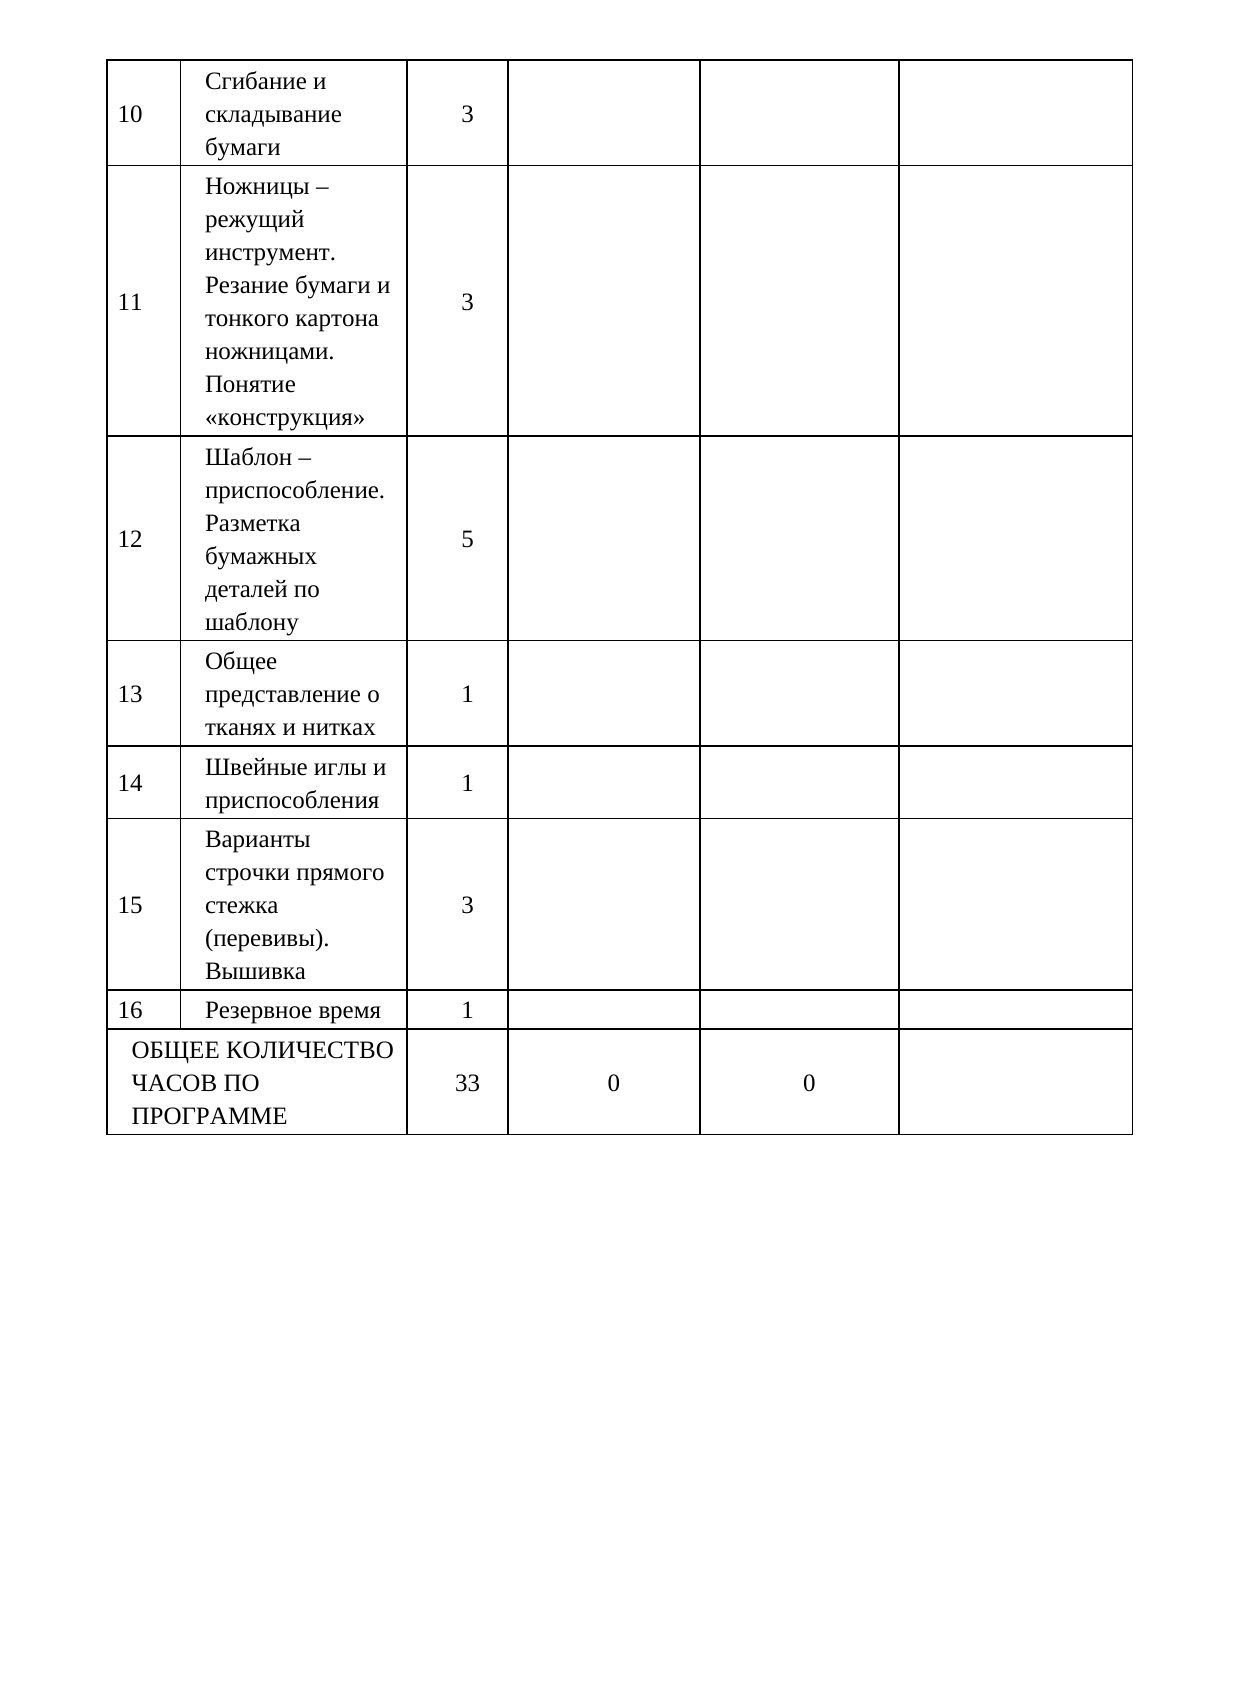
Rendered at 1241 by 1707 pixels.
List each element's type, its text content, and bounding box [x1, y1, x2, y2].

table_cell 1 [408, 991, 507, 1028]
table_cell Шаблон – приспособление. Разметка бумажных деталей по шаблону [181, 437, 406, 639]
table_cell [509, 819, 699, 989]
table_cell [701, 641, 898, 745]
table_cell 3 [408, 819, 507, 989]
table_cell 16 [108, 991, 180, 1028]
table_cell 5 [408, 437, 507, 639]
table_cell [701, 166, 898, 435]
table_cell [900, 819, 1132, 989]
table_cell 33 [408, 1030, 507, 1134]
table_cell [509, 991, 699, 1028]
table_cell 14 [108, 747, 180, 817]
table_cell 11 [108, 166, 180, 435]
table_cell [509, 166, 699, 435]
table_cell [900, 747, 1132, 817]
table_cell [900, 1030, 1132, 1134]
table_cell [509, 747, 699, 817]
table_cell [509, 61, 699, 164]
table_cell 15 [108, 819, 180, 989]
table_cell [701, 991, 898, 1028]
table_cell 0 [509, 1030, 699, 1134]
table_cell [900, 641, 1132, 745]
table_cell [900, 991, 1132, 1028]
table_cell 3 [408, 61, 507, 164]
table_cell [509, 437, 699, 639]
table_cell Варианты строчки прямого стежка (перевивы). Вышивка [181, 819, 406, 989]
table_cell 1 [408, 641, 507, 745]
table_cell 10 [108, 61, 180, 164]
table_cell Общее представление о тканях и нитках [181, 641, 406, 745]
table_cell [701, 61, 898, 164]
table_cell Швейные иглы и приспособления [181, 747, 406, 817]
table_cell [900, 166, 1132, 435]
table_cell [701, 819, 898, 989]
table_cell Сгибание и складывание бумаги [181, 61, 406, 164]
table_cell [701, 437, 898, 639]
table_cell 12 [108, 437, 180, 639]
table_cell 0 [701, 1030, 898, 1134]
table_cell 3 [408, 166, 507, 435]
table_cell [900, 61, 1132, 164]
table_cell Резервное время [181, 991, 406, 1028]
table_cell [509, 641, 699, 745]
table_cell 1 [408, 747, 507, 817]
table_cell [900, 437, 1132, 639]
table_cell Ножницы – режущий инструмент. Резание бумаги и тонкого картона ножницами. Понятие «конструкция» [181, 166, 406, 435]
table_cell ОБЩЕЕ КОЛИЧЕСТВО ЧАСОВ ПО ПРОГРАММЕ [108, 1030, 406, 1134]
table_cell 13 [108, 641, 180, 745]
table_cell [701, 747, 898, 817]
